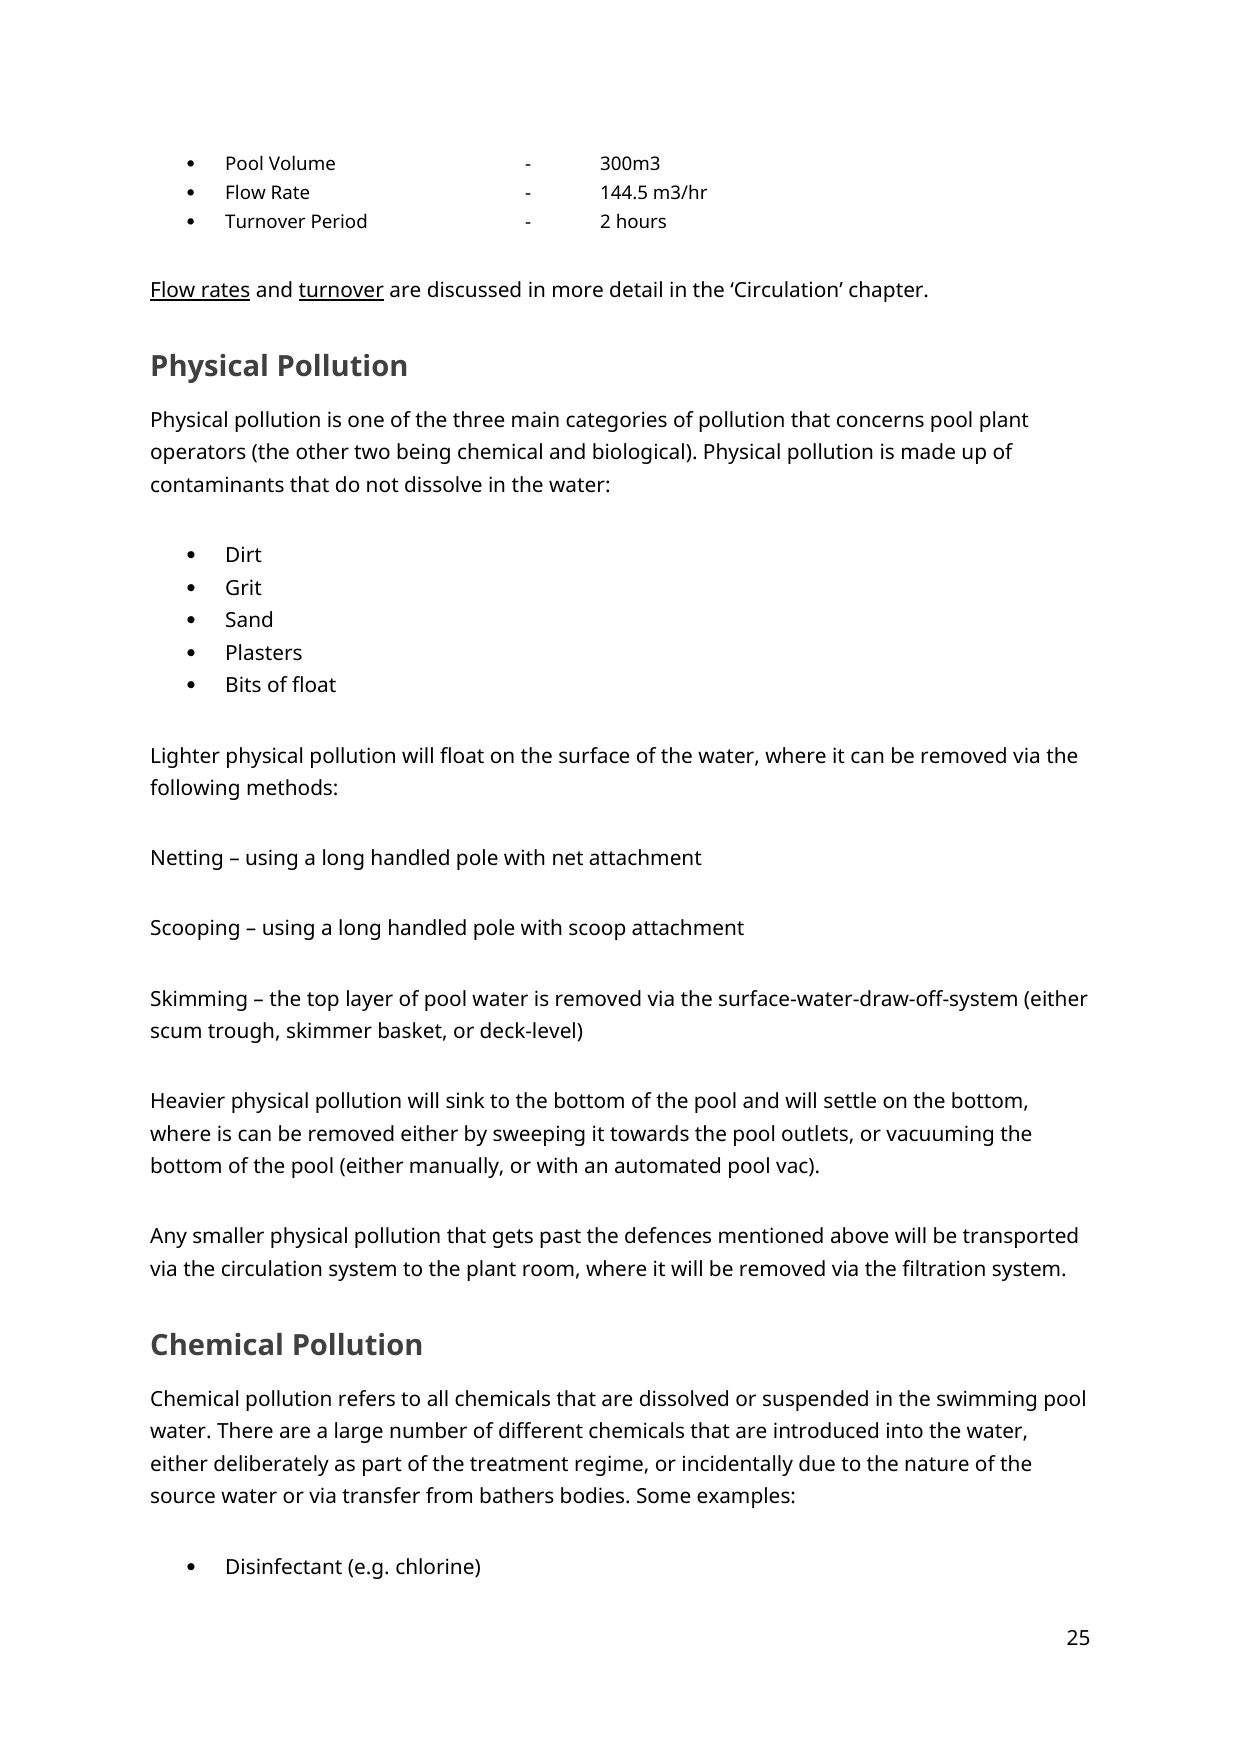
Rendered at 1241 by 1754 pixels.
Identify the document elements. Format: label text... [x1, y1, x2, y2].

list Disinfectant (e.g. chlorine) [187, 1552, 1090, 1580]
text Scooping – using a long handled pole with scoop attachment [150, 913, 1090, 942]
list Grit [187, 573, 1090, 601]
text Heavier physical pollution will sink to the bottom of the pool and will settle on the bottom, where is can be removed either by sweeping it towards the pool outlets, or vacuuming the bottom of the pool (either manually, or with an automated pool vac). [150, 1086, 1090, 1180]
list Dirt [187, 540, 1090, 569]
list Pool Volume - 300m3 [187, 150, 1090, 176]
text Physical pollution is one of the three main categories of pollution that concerns pool plant operators (the other two being chemical and biological). Physical pollution is made up of contaminants that do not dissolve in the water: [150, 405, 1090, 498]
subtitle Physical Pollution [150, 345, 1090, 385]
text Skimming – the top layer of pool water is removed via the surface-water-draw-off-system (either scum trough, skimmer basket, or deck-level) [150, 984, 1090, 1045]
text Flow rates and turnover are discussed in more detail in the ‘Circulation’ chapter. [150, 275, 1090, 304]
list Flow Rate - 144.5 m3/hr [187, 179, 1090, 205]
text Chemical pollution refers to all chemicals that are dissolved or suspended in the swimming pool water. There are a large number of different chemicals that are introduced into the water, either deliberately as part of the treatment regime, or incidentally due to the nature of the source water or via transfer from bathers bodies. Some examples: [150, 1384, 1090, 1510]
list Sand [187, 605, 1090, 634]
list Bits of float [187, 671, 1090, 699]
subtitle Chemical Pollution [150, 1324, 1090, 1364]
list Turnover Period - 2 hours [187, 208, 1090, 234]
text Lighter physical pollution will float on the surface of the water, where it can be removed via the following methods: [150, 741, 1090, 802]
list Plasters [187, 638, 1090, 666]
text Netting – using a long handled pole with net attachment [150, 843, 1090, 872]
text Any smaller physical pollution that gets past the defences mentioned above will be transported via the circulation system to the plant room, where it will be removed via the filtration system. [150, 1222, 1090, 1283]
